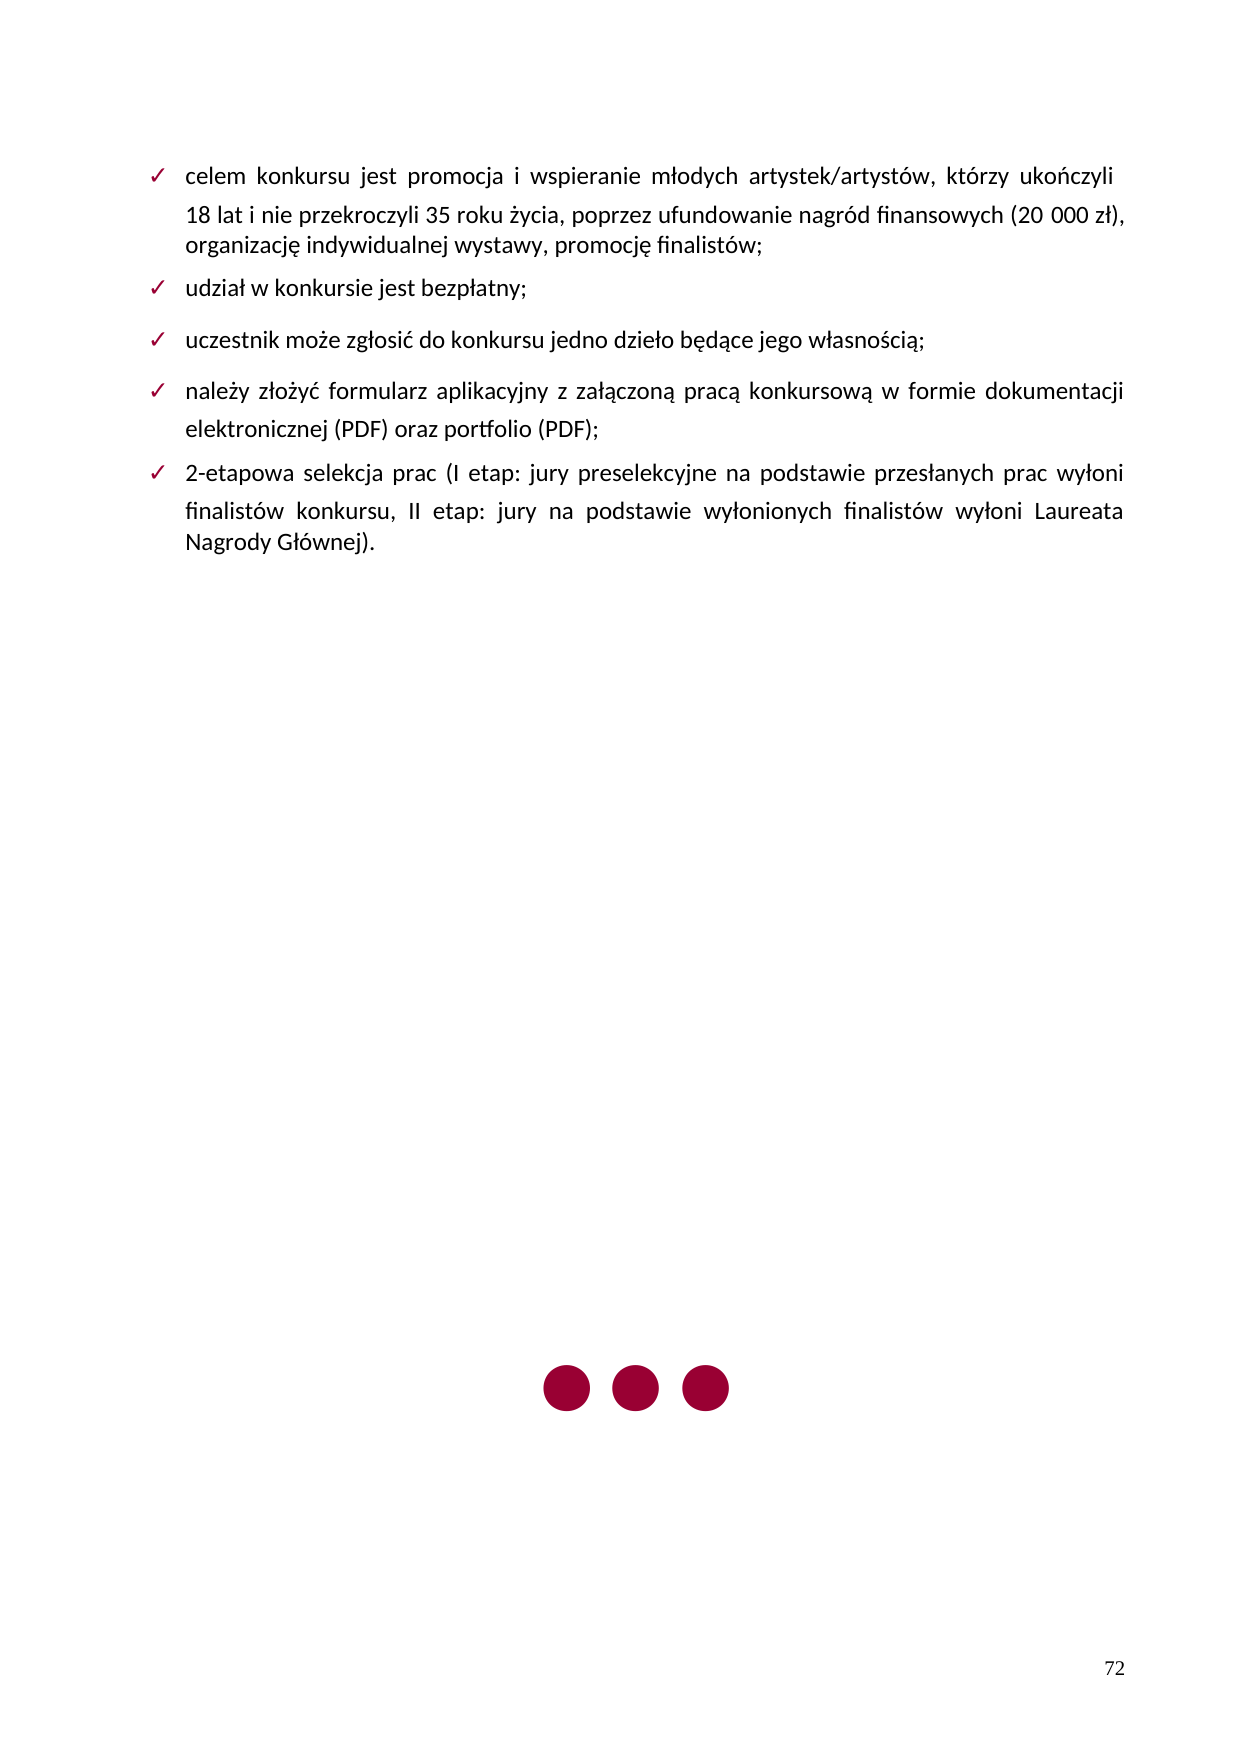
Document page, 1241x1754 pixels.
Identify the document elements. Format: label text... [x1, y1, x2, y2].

list należy złożyć formularz aplikacyjny z załączoną pracą konkursową w formie dokumentacji elektronicznej (PDF) oraz portfolio (PDF); [148, 362, 1125, 444]
list celem konkursu jest promocja i wspieranie młodych artystek/artystów, którzy ukończyli 18 lat i nie przekroczyli 35 roku życia, poprzez ufundowanie nagród finansowych (20 000 zł), organizację indywidualnej wystawy, promocję finalistów; [148, 148, 1125, 260]
list 2-etapowa selekcja prac (I etap: jury preselekcyjne na podstawie przesłanych prac wyłoni finalistów konkursu, II etap: jury na podstawie wyłonionych finalistów wyłoni Laureata Nagrody Głównej). [148, 444, 1125, 556]
list udział w konkursie jest bezpłatny; [148, 260, 1125, 311]
text … [148, 1106, 1125, 1488]
list uczestnik może zgłosić do konkursu jedno dzieło będące jego własnością; [148, 311, 1125, 362]
